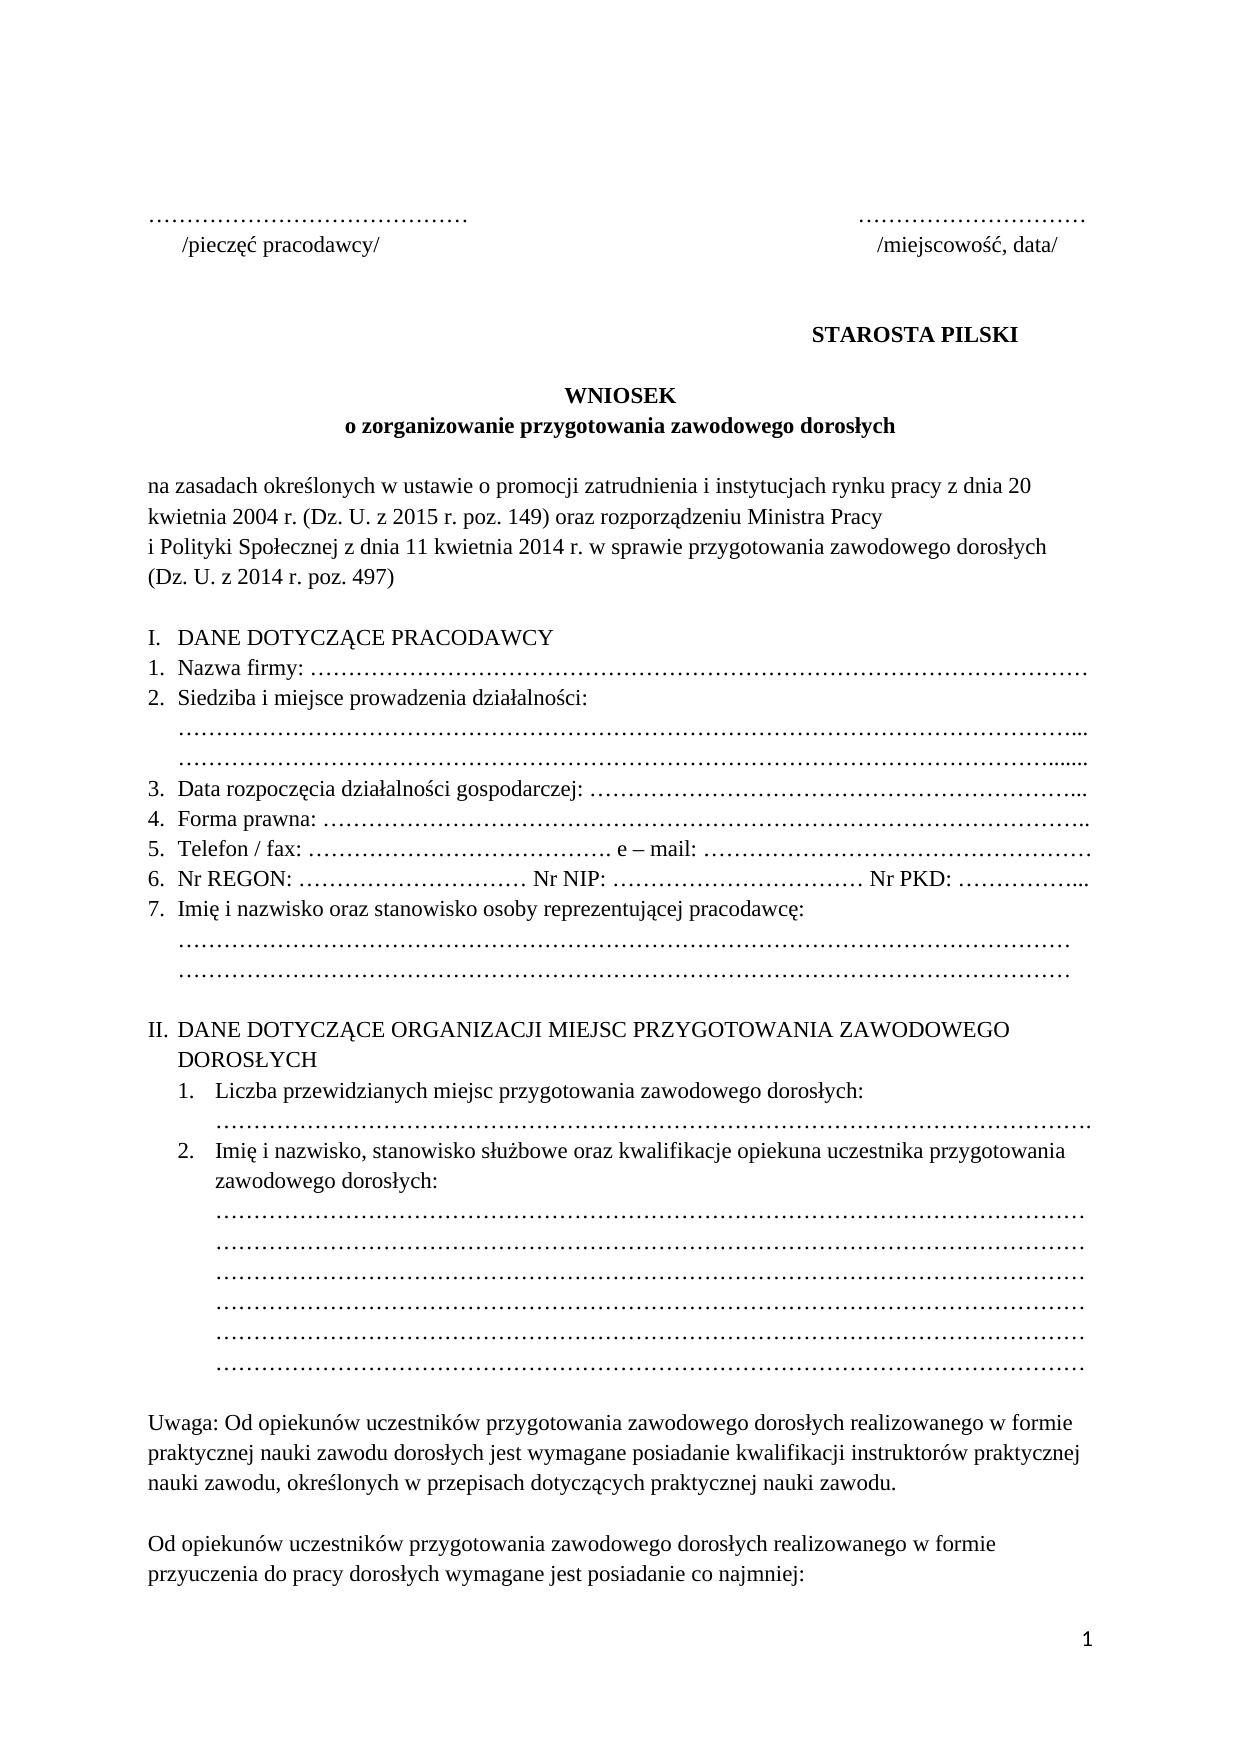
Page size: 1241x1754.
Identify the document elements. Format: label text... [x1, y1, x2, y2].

text STAROSTA PILSKI [664, 321, 1093, 348]
text o zorganizowanie przygotowania zawodowego dorosłych [148, 412, 1093, 438]
list Nr REGON: ………………………… Nr NIP: …………………………… Nr PKD: ……………... [148, 865, 1093, 892]
list Siedziba i miejsce prowadzenia działalności: ………………………………………………………………………………………………………...……………………………………………………………………………………………………....... [148, 684, 1093, 771]
list Imię i nazwisko oraz stanowisko osoby reprezentującej pracodawcę: ……………………………………………………………………………………………………………………………………………………………………………………………………………… [148, 895, 1093, 982]
text Od opiekunów uczestników przygotowania zawodowego dorosłych realizowanego w formie przyuczenia do pracy dorosłych wymagane jest posiadanie co najmniej: [148, 1530, 1093, 1586]
text …………………………………… ………………………… [148, 201, 1093, 227]
text na zasadach określonych w ustawie o promocji zatrudnienia i instytucjach rynku pracy z dnia 20 kwietnia 2004 r. (Dz. U. z 2015 r. poz. 149) oraz rozporządzeniu Ministra Pracy [148, 472, 1093, 529]
list DANE DOTYCZĄCE ORGANIZACJI MIEJSC PRZYGOTOWANIA ZAWODOWEGO DOROSŁYCH [148, 1016, 1093, 1073]
list Imię i nazwisko, stanowisko służbowe oraz kwalifikacje opiekuna uczestnika przygotowania zawodowego dorosłych: [177, 1137, 1093, 1194]
text Uwaga: Od opiekunów uczestników przygotowania zawodowego dorosłych realizowanego w formie praktycznej nauki zawodu dorosłych jest wymagane posiadanie kwalifikacji instruktorów praktycznej nauki zawodu, określonych w przepisach dotyczących praktycznej nauki zawodu. [148, 1409, 1093, 1496]
list Nazwa firmy: ………………………………………………………………………………………… [148, 654, 1093, 680]
list Telefon / fax: …………………………………. e – mail: …………………………………………… [148, 835, 1093, 861]
list Liczba przewidzianych miejsc przygotowania zawodowego dorosłych: ……………………………………………………………………………………………………. [177, 1077, 1093, 1133]
text /pieczęć pracodawcy/ /miejscowość, data/ [148, 231, 1093, 257]
text i Polityki Społecznej z dnia 11 kwietnia 2014 r. w sprawie przygotowania zawodowego dorosłych (Dz. U. z 2014 r. poz. 497) [148, 533, 1093, 589]
list ……………………………………………………………………………………………………………………………………………………………………………………………………………………………………………………………………………………………………………… [215, 1288, 1093, 1375]
text WNIOSEK [148, 382, 1093, 408]
list Forma prawna: ……………………………………………………………………………………….. [148, 805, 1093, 831]
list DANE DOTYCZĄCE PRACODAWCY [148, 623, 1093, 650]
list Data rozpoczęcia działalności gospodarczej: ………………………………………………………... [148, 774, 1093, 801]
list ……………………………………………………………………………………………………………………………………………………………………………………………………………………………………………………………………………………………………………… [215, 1197, 1093, 1284]
